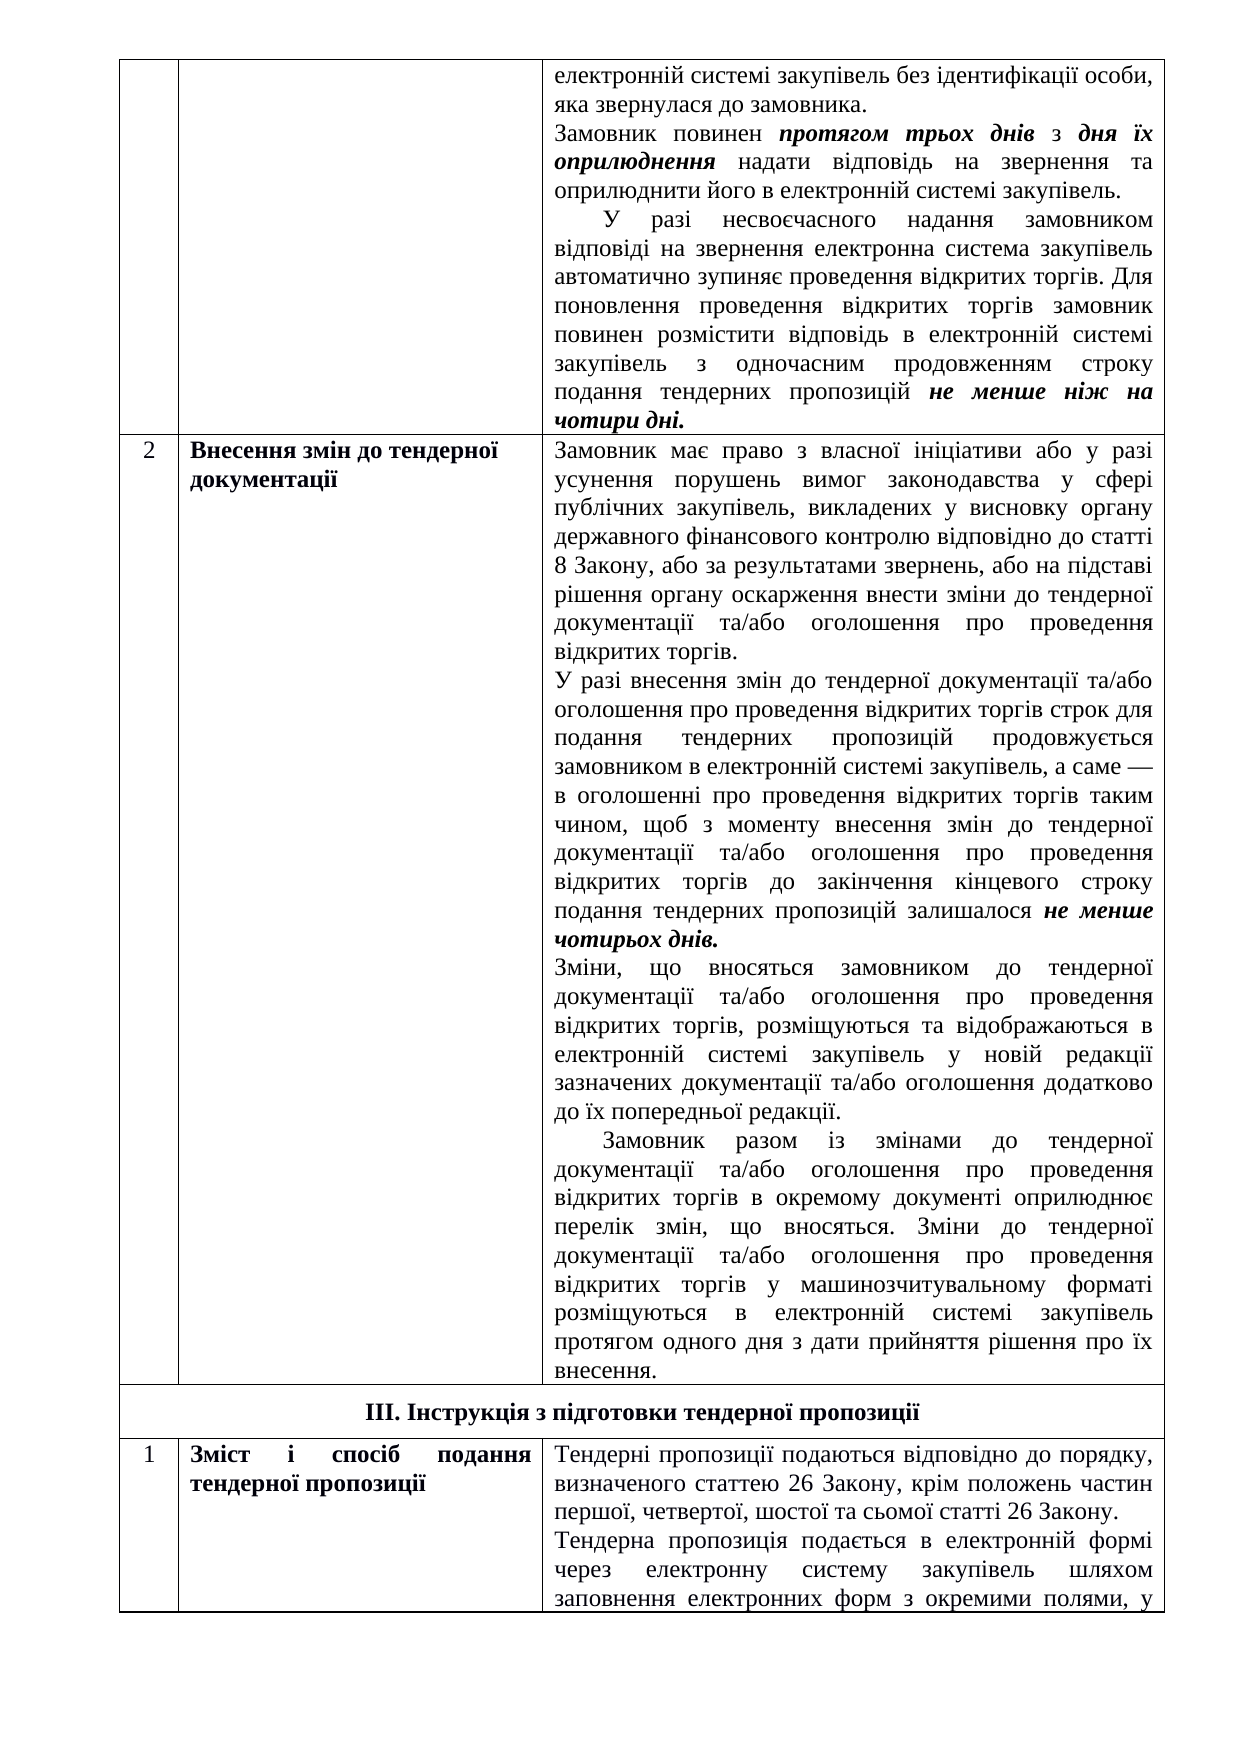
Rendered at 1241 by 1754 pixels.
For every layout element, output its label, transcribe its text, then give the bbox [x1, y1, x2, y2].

table_cell 1 [120, 1439, 178, 1611]
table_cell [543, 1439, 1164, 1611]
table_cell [179, 1439, 542, 1611]
table_cell III. Інструкція з підготовки тендерної пропозиції [120, 1385, 1164, 1438]
table_cell 2 [120, 435, 178, 1384]
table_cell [179, 60, 542, 434]
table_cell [543, 60, 1164, 434]
table_cell 1 [120, 60, 178, 434]
table_cell Внесення змін до тендерної документації [179, 435, 542, 1384]
table_cell Замовник має право з власної ініціативи або у разі усунення порушень вимог законодавства у сфері публічних закупівель, викладених у висновку органу державного фінансового контролю відповідно до статті 8 Закону, або за результатами звернень, або на підставі рішення органу оскарження внести зміни до тендерної документації та/або оголошення про проведення відкритих торгів. У разі внесення змін до тендерної документації та/або оголошення про проведення відкритих торгів строк для подання тендерних пропозицій продовжується замовником в електронній системі закупівель, а саме ― в оголошенні про проведення відкритих торгів таким чином, щоб з моменту внесення змін до тендерної документації та/або оголошення про проведення відкритих торгів до закінчення кінцевого строку подання тендерних пропозицій залишалося не менше чотирьох днів. Зміни, що вносяться замовником до тендерної документації та/або оголошення про проведення відкритих торгів, розміщуються та відображаються в електронній системі закупівель у новій редакції зазначених документації та/або оголошення додатково до їх попередньої редакції. Замовник разом із змінами до тендерної документації та/або оголошення про проведення відкритих торгів в окремому документі оприлюднює перелік змін, що вносяться. Зміни до тендерної документації та/або оголошення про проведення відкритих торгів у машинозчитувальному форматі розміщуються в електронній системі закупівель протягом одного дня з дати прийняття рішення про їх внесення. [543, 435, 1164, 1384]
